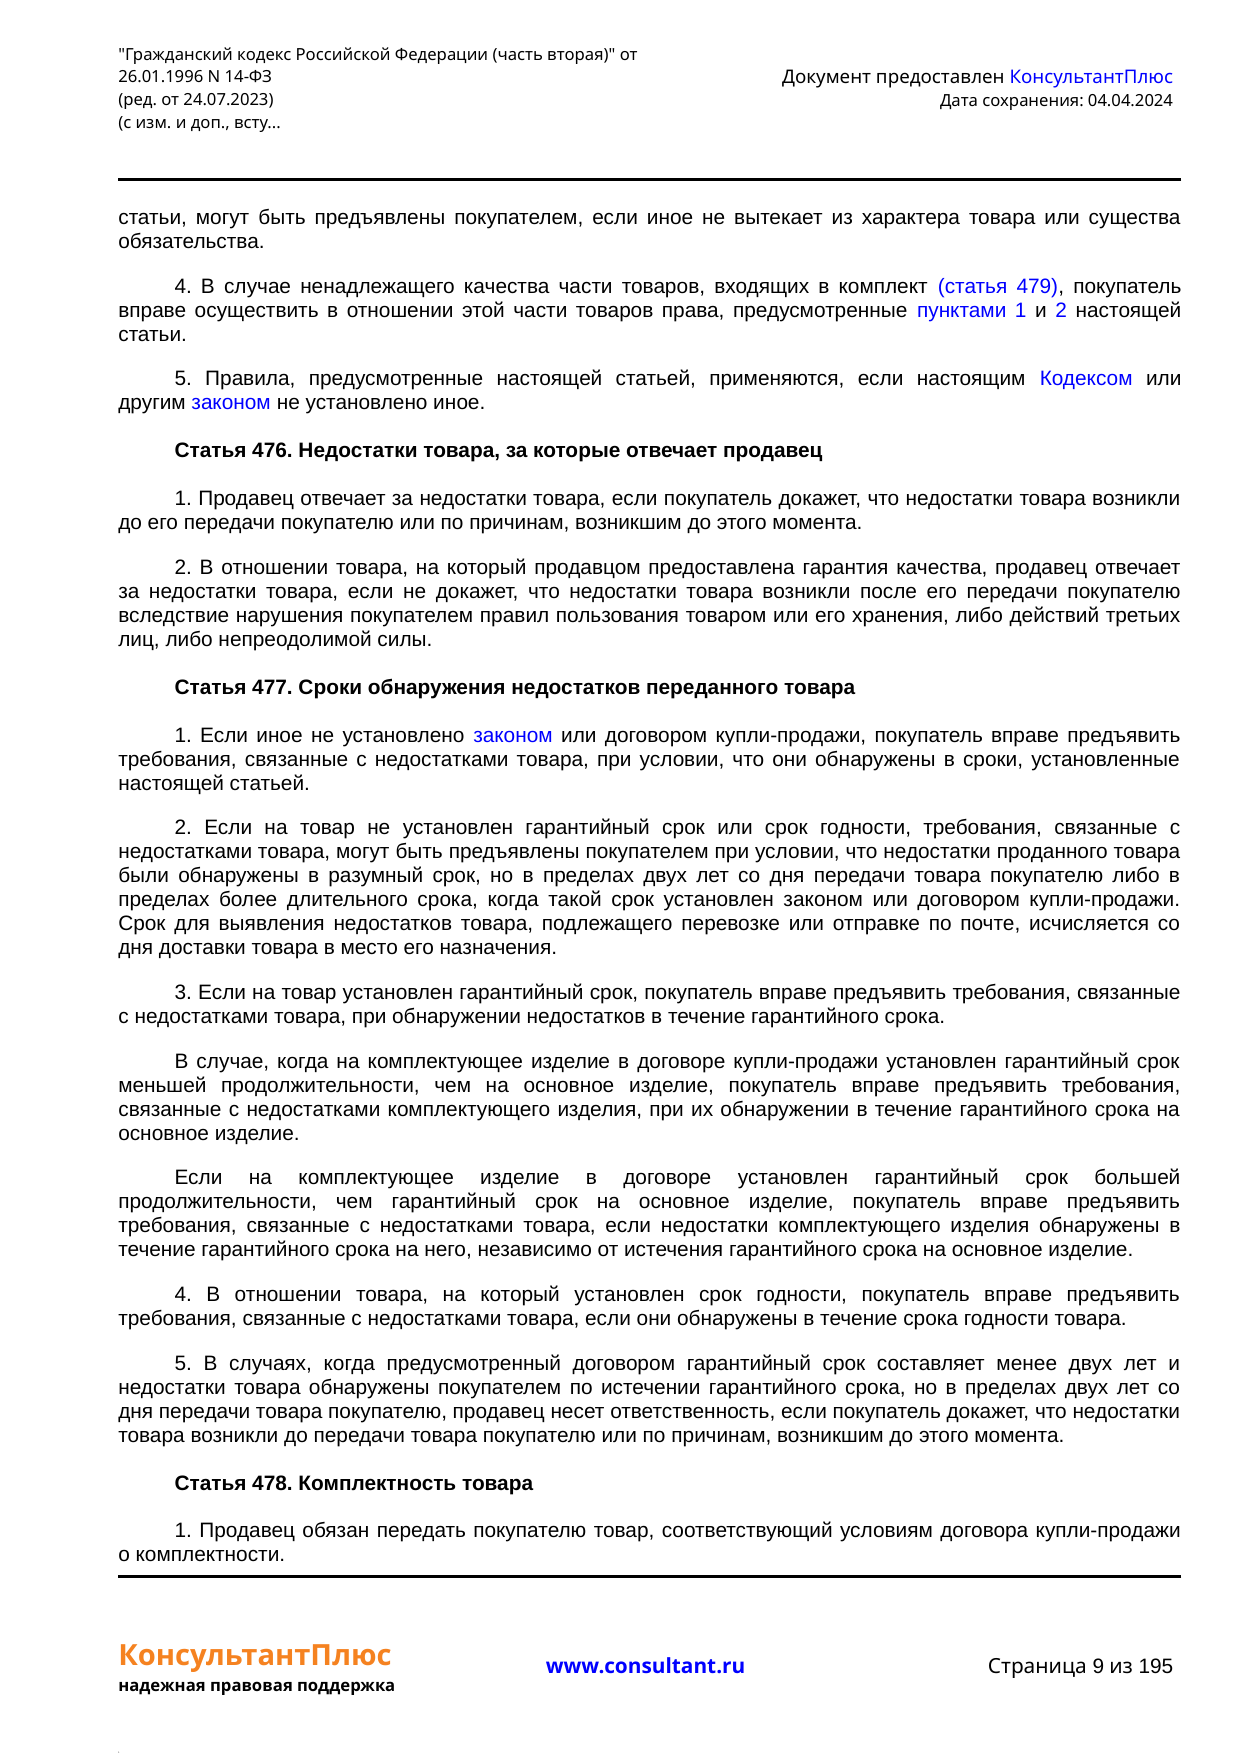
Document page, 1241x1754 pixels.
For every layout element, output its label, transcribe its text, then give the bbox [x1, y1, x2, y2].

text 1. Если иное не установлено законом или договором купли-продажи, покупатель вправе предъявить требования, связанные с недостатками товара, при условии, что они обнаружены в сроки, установленные настоящей статьей. [118, 722, 1181, 794]
text 3. Если на товар установлен гарантийный срок, покупатель вправе предъявить требования, связанные с недостатками товара, при обнаружении недостатков в течение гарантийного срока. [118, 980, 1181, 1028]
text 1. Продавец отвечает за недостатки товара, если покупатель докажет, что недостатки товара возникли до его передачи покупателю или по причинам, возникшим до этого момента. [118, 486, 1181, 534]
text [118, 205, 1181, 253]
text В случае, когда на комплектующее изделие в договоре купли-продажи установлен гарантийный срок меньшей продолжительности, чем на основное изделие, покупатель вправе предъявить требования, связанные с недостатками комплектующего изделия, при их обнаружении в течение гарантийного срока на основное изделие. [118, 1048, 1181, 1144]
text Если на комплектующее изделие в договоре установлен гарантийный срок большей продолжительности, чем гарантийный срок на основное изделие, покупатель вправе предъявить требования, связанные с недостатками товара, если недостатки комплектующего изделия обнаружены в течение гарантийного срока на него, независимо от истечения гарантийного срока на основное изделие. [118, 1165, 1181, 1261]
title Статья 476. Недостатки товара, за которые отвечает продавец [118, 438, 1181, 462]
text 5. В случаях, когда предусмотренный договором гарантийный срок составляет менее двух лет и недостатки товара обнаружены покупателем по истечении гарантийного срока, но в пределах двух лет со дня передачи товара покупателю, продавец несет ответственность, если покупатель докажет, что недостатки товара возникли до передачи товара покупателю или по причинам, возникшим до этого момента. [118, 1351, 1181, 1446]
title Статья 478. Комплектность товара [118, 1470, 1181, 1494]
title Статья 477. Сроки обнаружения недостатков переданного товара [118, 674, 1181, 698]
text 1. Продавец обязан передать покупателю товар, соответствующий условиям договора купли-продажи о комплектности. [118, 1518, 1181, 1566]
text 2. В отношении товара, на который продавцом предоставлена гарантия качества, продавец отвечает за недостатки товара, если не докажет, что недостатки товара возникли после его передачи покупателю вследствие нарушения покупателем правил пользования товаром или его хранения, либо действий третьих лиц, либо непреодолимой силы. [118, 555, 1181, 651]
text 2. Если на товар не установлен гарантийный срок или срок годности, требования, связанные с недостатками товара, могут быть предъявлены покупателем при условии, что недостатки проданного товара были обнаружены в разумный срок, но в пределах двух лет со дня передачи товара покупателю либо в пределах более длительного срока, когда такой срок установлен законом или договором купли-продажи. Срок для выявления недостатков товара, подлежащего перевозке или отправке по почте, исчисляется со дня доставки товара в место его назначения. [118, 815, 1181, 959]
text 4. В отношении товара, на который установлен срок годности, покупатель вправе предъявить требования, связанные с недостатками товара, если они обнаружены в течение срока годности товара. [118, 1282, 1181, 1330]
text 5. Правила, предусмотренные настоящей статьей, применяются, если настоящим Кодексом или другим законом не установлено иное. [118, 366, 1181, 414]
text 4. В случае ненадлежащего качества части товаров, входящих в комплект (статья 479), покупатель вправе осуществить в отношении этой части товаров права, предусмотренные пунктами 1 и 2 настоящей статьи. [118, 273, 1181, 345]
